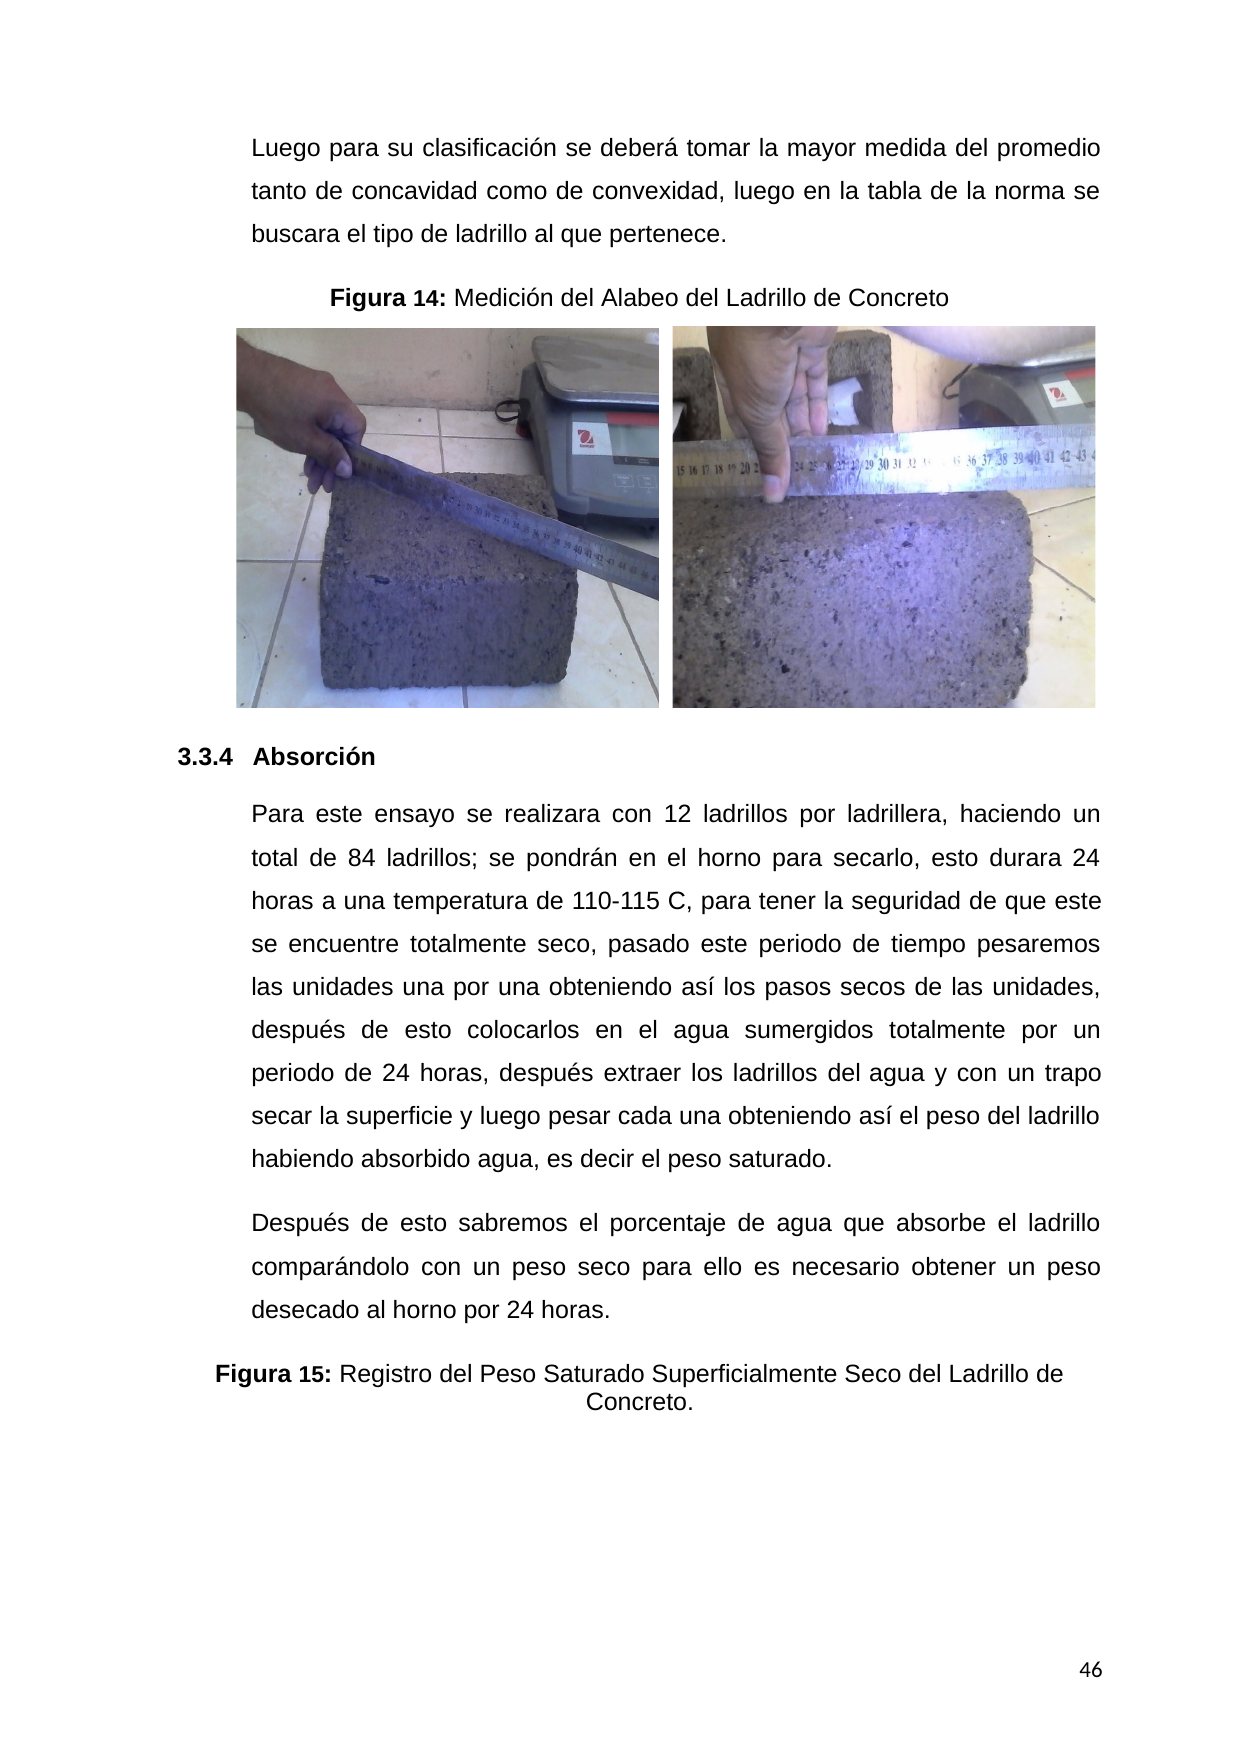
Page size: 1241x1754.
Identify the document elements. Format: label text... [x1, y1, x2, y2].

subtitle Absorción [177, 741, 1102, 770]
text Después de esto sabremos el porcentaje de agua que absorbe el ladrillo comparándolo con un peso seco para ello es necesario obtener un peso desecado al horno por 24 horas. [251, 1208, 1102, 1323]
text Figura 14: Medición del Alabeo del Ladrillo de Concreto [177, 283, 1102, 312]
picture [672, 326, 1096, 708]
text Para este ensayo se realizara con 12 ladrillos por ladrillera, haciendo un total de 84 ladrillos; se pondrán en el horno para secarlo, esto durara 24 horas a una temperatura de 110-115 C, para tener la seguridad de que este se encuentre totalmente seco, pasado este periodo de tiempo pesaremos las unidades una por una obteniendo así los pasos secos de las unidades, después de esto colocarlos en el agua sumergidos totalmente por un periodo de 24 horas, después extraer los ladrillos del agua y con un trapo secar la superficie y luego pesar cada una obteniendo así el peso del ladrillo habiendo absorbido agua, es decir el peso saturado. [251, 799, 1102, 1173]
text Luego para su clasificación se deberá tomar la mayor medida del promedio tanto de concavidad como de convexidad, luego en la tabla de la norma se buscara el tipo de ladrillo al que pertenece. [251, 133, 1102, 248]
text Figura 15: Registro del Peso Saturado Superficialmente Seco del Ladrillo de Concreto. [177, 1358, 1102, 1416]
picture [236, 328, 659, 708]
